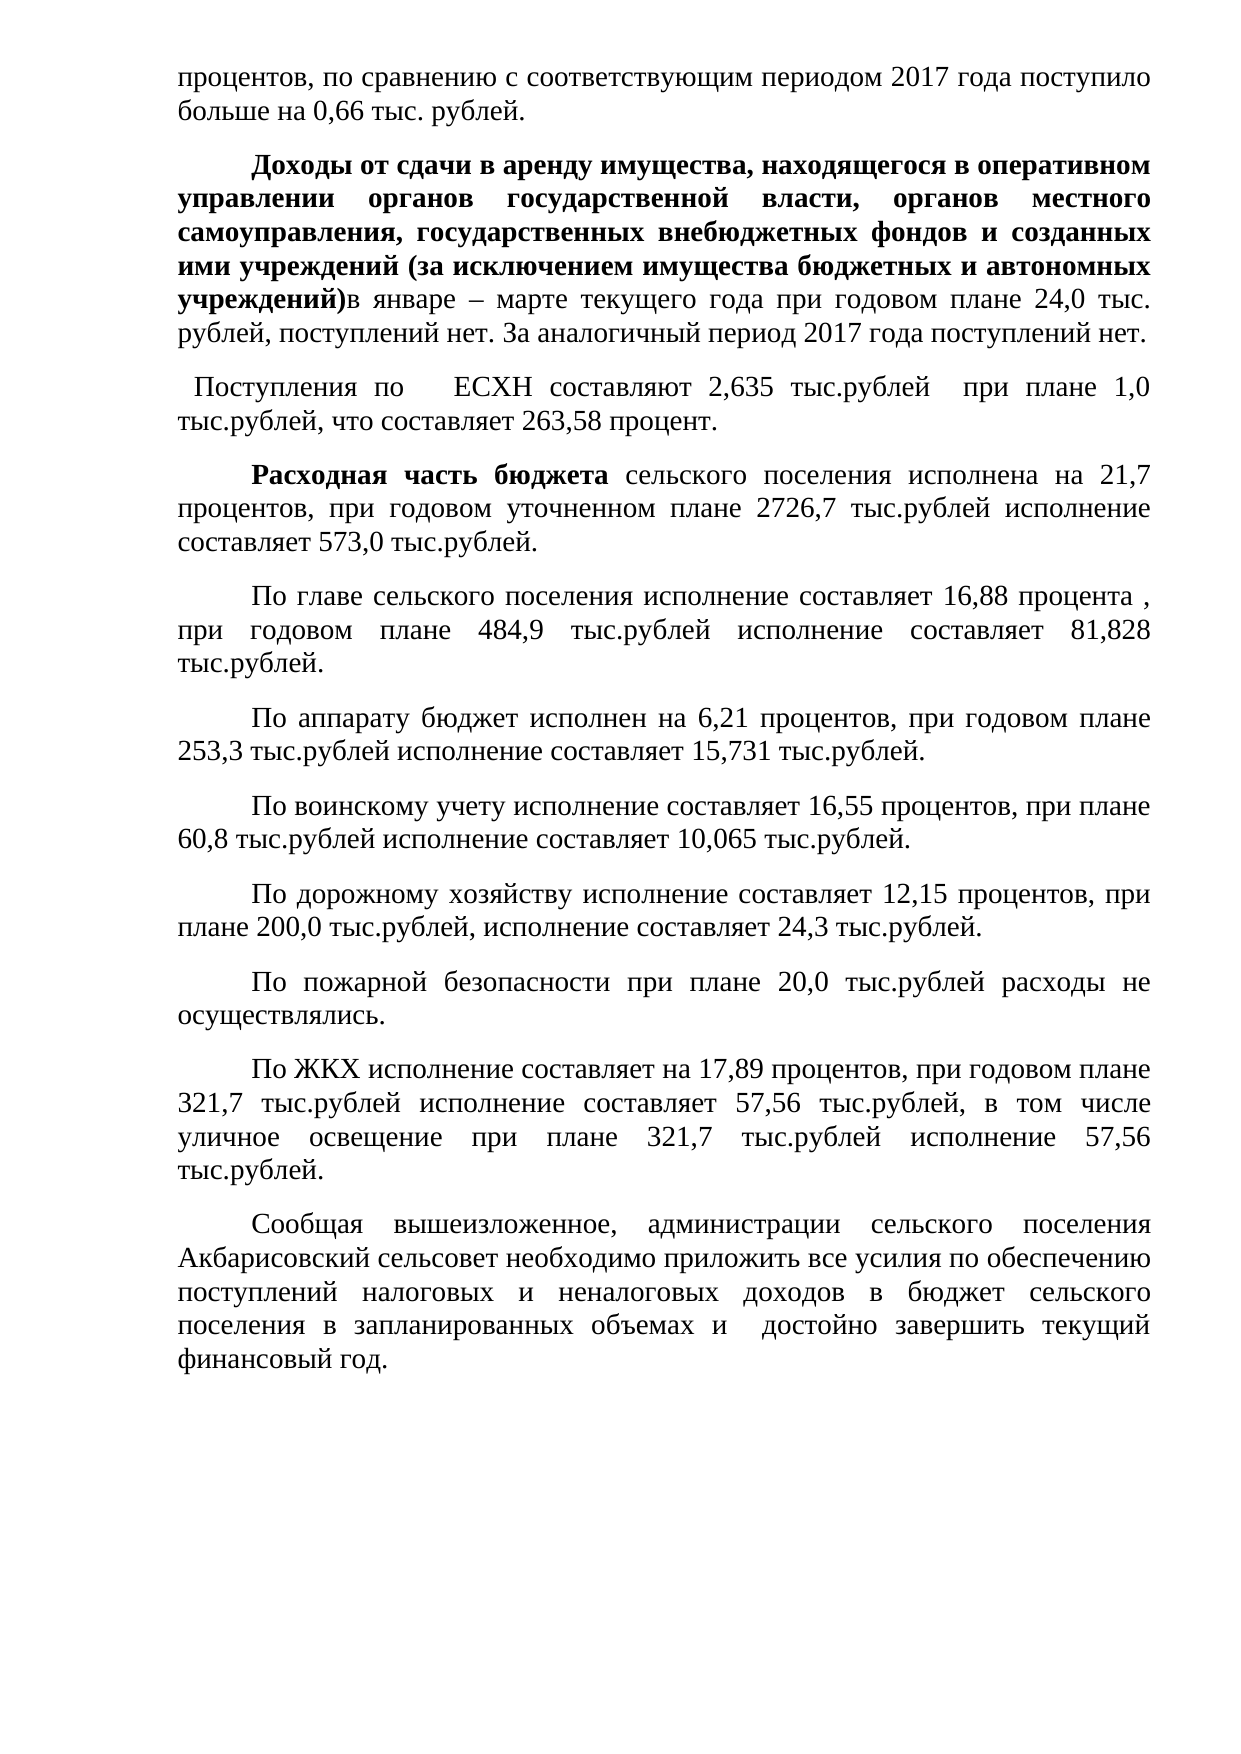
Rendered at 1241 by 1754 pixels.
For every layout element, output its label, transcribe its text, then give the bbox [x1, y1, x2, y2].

text По пожарной безопасности при плане 20,0 тыс.рублей расходы не осуществлялись. [177, 964, 1152, 1031]
text По аппарату бюджет исполнен на 6,21 процентов, при годовом плане 253,3 тыс.рублей исполнение составляет 15,731 тыс.рублей. [177, 700, 1152, 767]
text По воинскому учету исполнение составляет 16,55 процентов, при плане 60,8 тыс.рублей исполнение составляет 10,065 тыс.рублей. [177, 788, 1152, 855]
text Расходная часть бюджета сельского поселения исполнена на 21,7 процентов, при годовом уточненном плане 2726,7 тыс.рублей исполнение составляет 573,0 тыс.рублей. [177, 457, 1152, 558]
text По дорожному хозяйству исполнение составляет 12,15 процентов, при плане 200,0 тыс.рублей, исполнение составляет 24,3 тыс.рублей. [177, 876, 1152, 943]
text По ЖКХ исполнение составляет на 17,89 процентов, при годовом плане 321,7 тыс.рублей исполнение составляет 57,56 тыс.рублей, в том числе уличное освещение при плане 321,7 тыс.рублей исполнение 57,56 тыс.рублей. [177, 1052, 1152, 1186]
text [177, 59, 1152, 126]
text По главе сельского поселения исполнение составляет 16,88 процента , при годовом плане 484,9 тыс.рублей исполнение составляет 81,828 тыс.рублей. [177, 578, 1152, 679]
text Доходы от сдачи в аренду имущества, находящегося в оперативном управлении органов государственной власти, органов местного самоуправления, государственных внебюджетных фондов и созданных ими учреждений (за исключением имущества бюджетных и автономных учреждений)в январе – марте текущего года при годовом плане 24,0 тыс. рублей, поступлений нет. За аналогичный период 2017 года поступлений нет. [177, 147, 1152, 348]
text Поступления по ЕСХН составляют 2,635 тыс.рублей при плане 1,0 тыс.рублей, что составляет 263,58 процент. [177, 369, 1152, 436]
text Сообщая вышеизложенное, администрации сельского поселения Акбарисовский сельсовет необходимо приложить все усилия по обеспечению поступлений налоговых и неналоговых доходов в бюджет сельского поселения в запланированных объемах и достойно завершить текущий финансовый год. [177, 1207, 1152, 1374]
